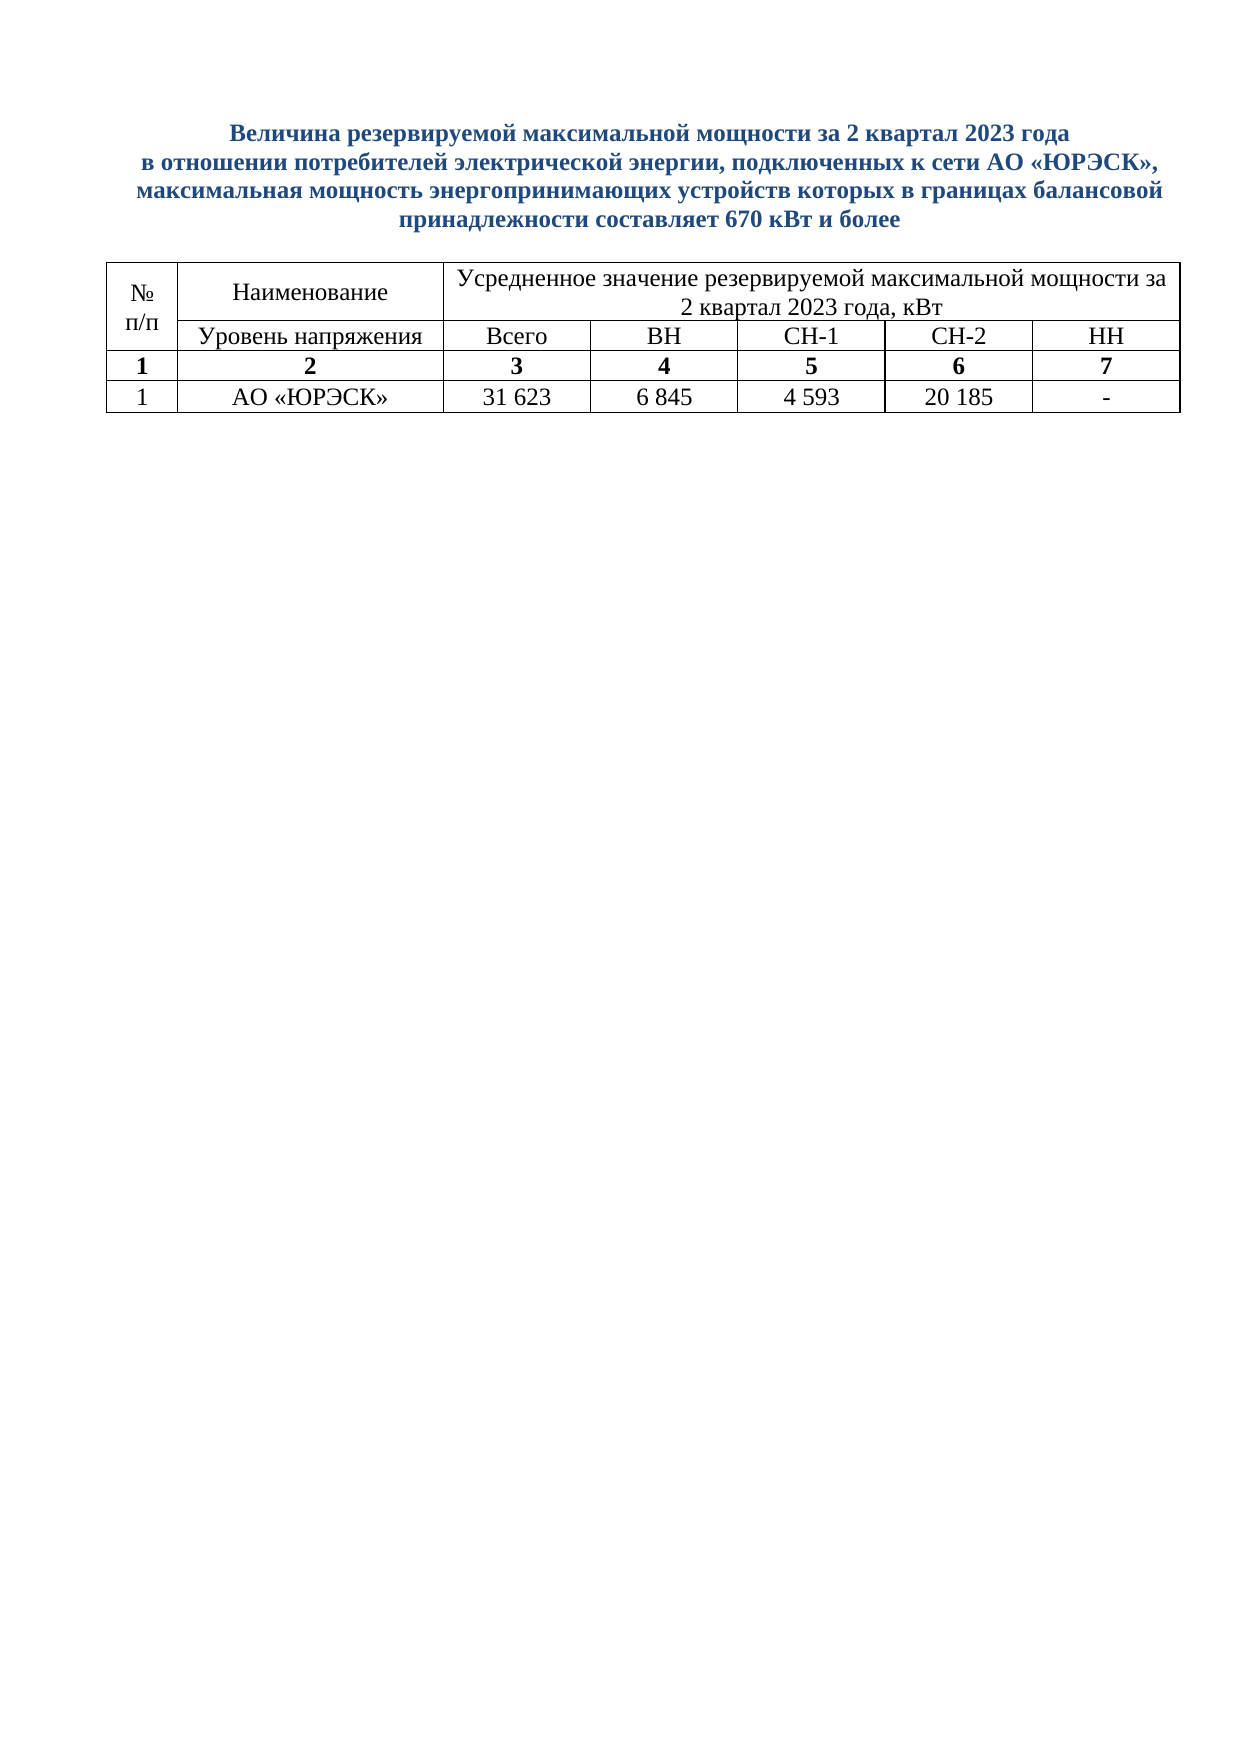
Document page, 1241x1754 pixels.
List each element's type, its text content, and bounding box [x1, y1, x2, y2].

table_cell Уровень напряжения [178, 321, 443, 350]
table_cell НН [1033, 321, 1179, 350]
table_cell ВН [591, 321, 737, 350]
table_cell СН-2 [886, 321, 1032, 350]
table_cell 7 [1033, 351, 1179, 380]
table_header № п/п [107, 263, 177, 350]
table_cell 4 [591, 351, 737, 380]
table_cell 6 845 [591, 381, 737, 412]
table_cell Всего [444, 321, 590, 350]
text Величина резервируемой максимальной мощности за 2 квартал 2023 года [118, 118, 1181, 147]
table_cell 2 [178, 351, 443, 380]
table_cell СН-1 [738, 321, 884, 350]
table_cell АО «ЮРЭСК» [178, 381, 443, 412]
table_cell 5 [738, 351, 884, 380]
table_cell 1 [107, 381, 177, 412]
text в отношении потребителей электрической энергии, подключенных к сети АО «ЮРЭСК», максимальная мощность энергопринимающих устройств которых в границах балансовой принадлежности составляет 670 кВт и более [118, 147, 1181, 233]
table_cell 4 593 [738, 381, 884, 412]
table_cell 20 185 [886, 381, 1032, 412]
table_cell - [1033, 381, 1179, 412]
table_cell 6 [886, 351, 1032, 380]
table_cell 31 623 [444, 381, 590, 412]
table_cell 3 [444, 351, 590, 380]
table_cell 1 [107, 351, 177, 380]
table_header Наименование [178, 263, 443, 320]
table_header Усредненное значение резервируемой максимальной мощности за 2 квартал 2023 года, кВт [444, 263, 1179, 320]
